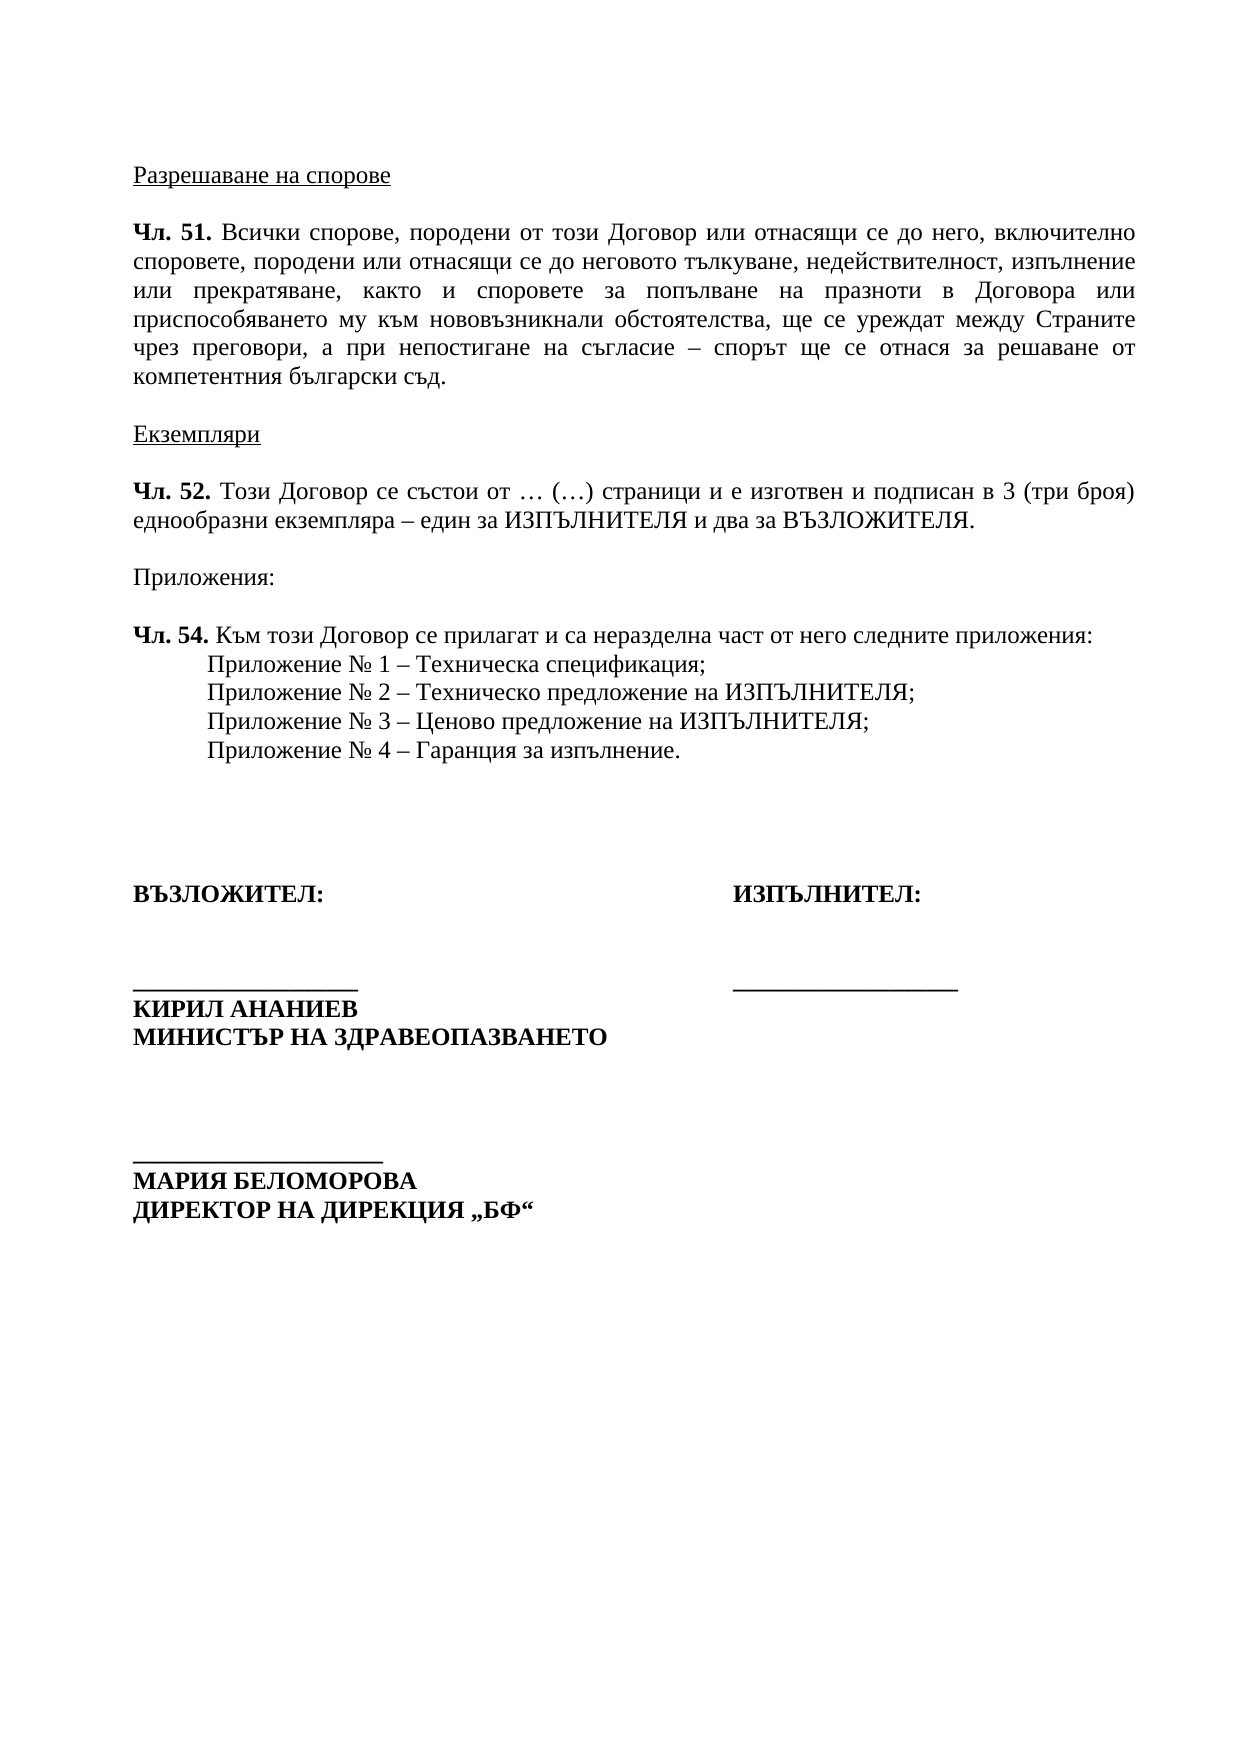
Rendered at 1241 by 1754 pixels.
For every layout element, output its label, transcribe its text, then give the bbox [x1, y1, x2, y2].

list ____________________ [133, 1137, 1137, 1166]
text ВЪЗЛОЖИТЕЛ: ИЗПЪЛНИТЕЛ: [133, 879, 1137, 907]
text Приложения: [133, 562, 1137, 591]
text Приложение № 3 – Ценово предложение на ИЗПЪЛНИТЕЛЯ; [133, 706, 1137, 735]
text __________________ __________________ [133, 965, 1137, 994]
text Чл. 51. Всички спорове, породени от този Договор или отнасящи се до него, включително споровете, породени или отнасящи се до неговото тълкуване, недействителност, изпълнение или прекратяване, както и споровете за попълване на празноти в Договора или приспособяването му към нововъзникнали обстоятелства, ще се уреждат между Страните чрез преговори, а при непостигане на съгласие – спорът ще се отнася за решаване от компетентния български съд. [133, 217, 1137, 390]
list МАРИЯ БЕЛОМОРОВА [133, 1166, 1137, 1195]
text Чл. 52. Този Договор се състои от … (…) страници и е изготвен и подписан в 3 (три броя) еднообразни екземпляра – един за ИЗПЪЛНИТЕЛЯ и два за ВЪЗЛОЖИТЕЛЯ. [133, 476, 1137, 534]
text Приложение № 1 – Техническа спецификация; [133, 649, 1137, 677]
text Приложение № 4 – Гаранция за изпълнение. [133, 735, 1137, 764]
text Екземпляри [133, 419, 1137, 447]
text МИНИСТЪР НА ЗДРАВЕОПАЗВАНЕТО [133, 1022, 1137, 1051]
text Чл. 54. Към този Договор се прилагат и са неразделна част от него следните приложения: [133, 620, 1137, 649]
text КИРИЛ АНАНИЕВ [133, 994, 1137, 1022]
text Приложение № 2 – Техническо предложение на ИЗПЪЛНИТЕЛЯ; [133, 677, 1137, 706]
list ДИРЕКТОР НА ДИРЕКЦИЯ „БФ“ [133, 1195, 1137, 1224]
text Разрешаване на спорове [133, 160, 1137, 189]
